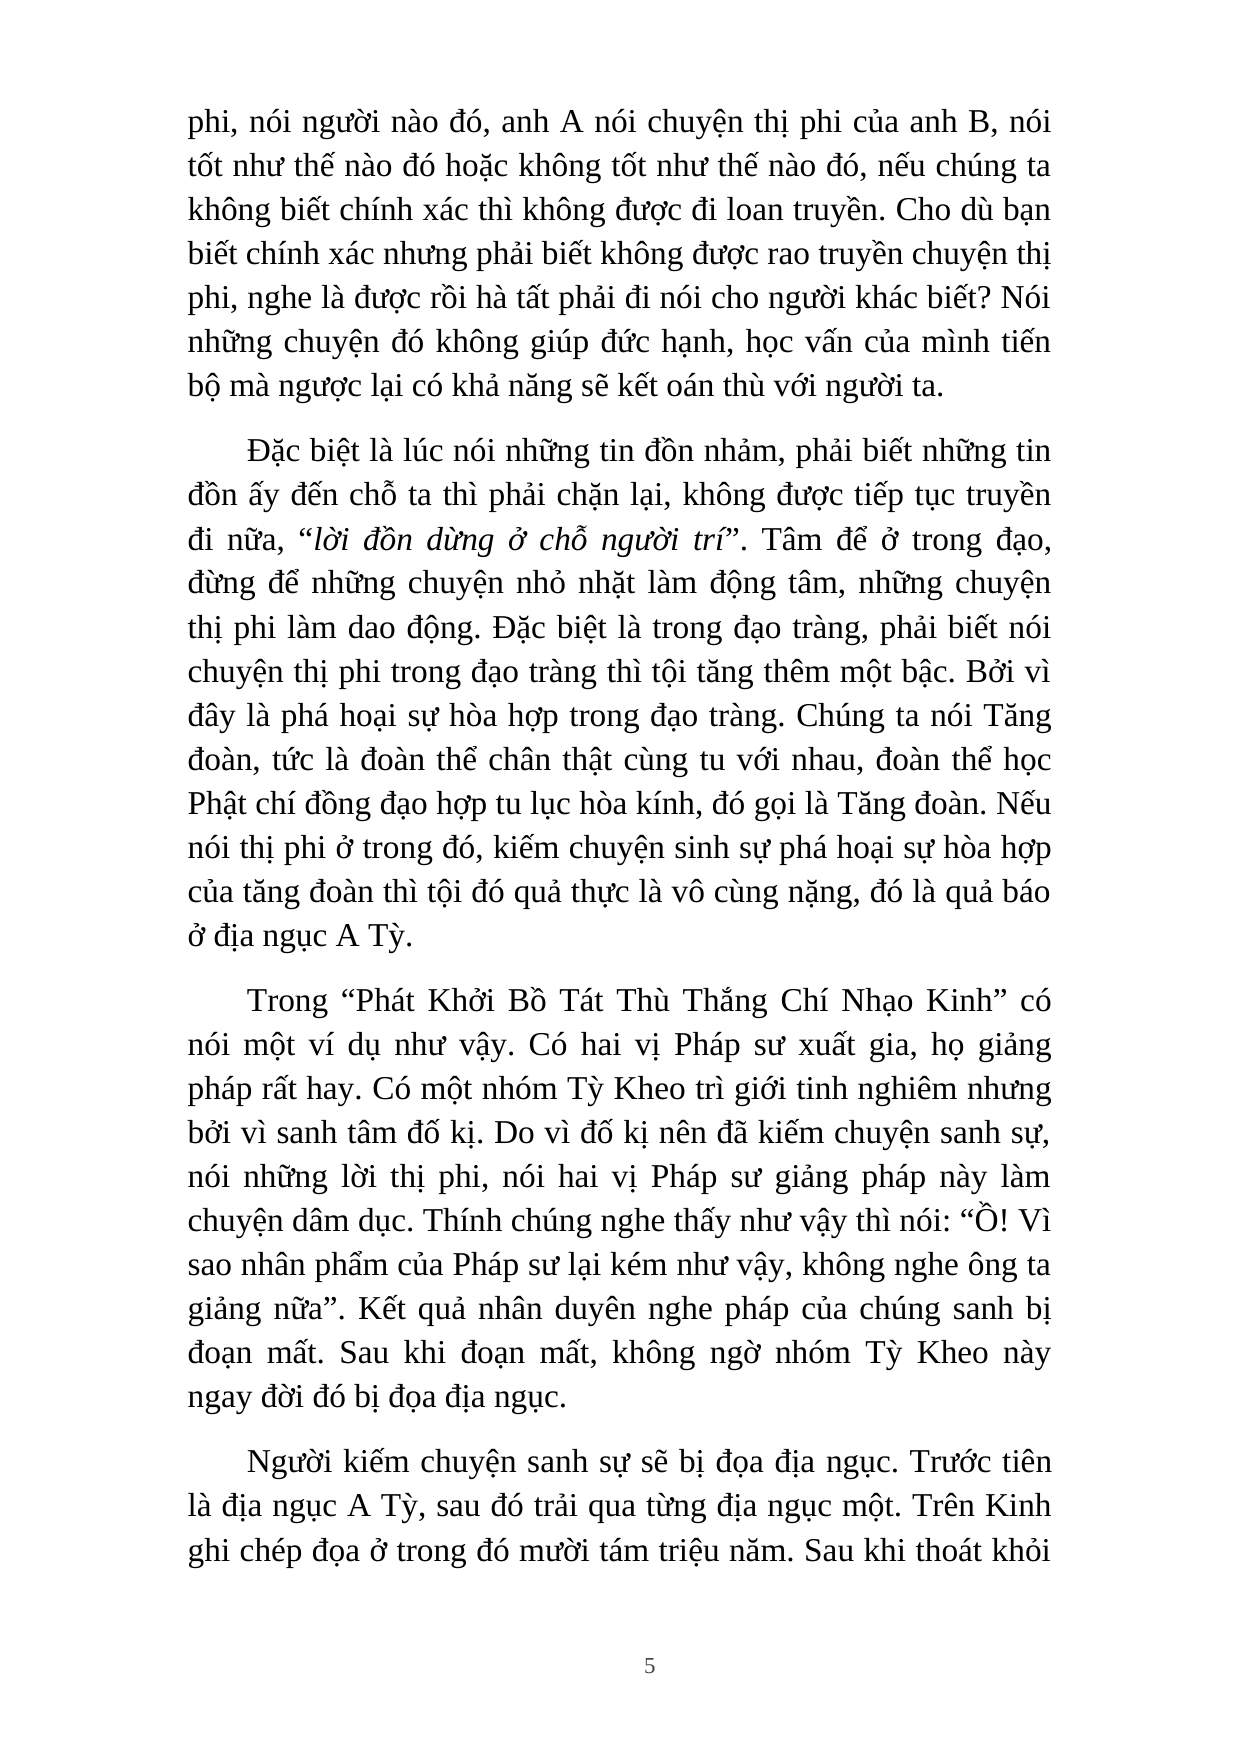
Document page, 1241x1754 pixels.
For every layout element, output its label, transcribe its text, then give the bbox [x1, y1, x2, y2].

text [187, 1442, 1053, 1568]
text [187, 101, 1053, 404]
text Trong “Phát Khởi Bồ Tát Thù Thắng Chí Nhạo Kinh” có nói một ví dụ như vậy. Có hai vị Pháp sư xuất gia, họ giảng pháp rất hay. Có một nhóm Tỳ Kheo trì giới tinh nghiêm nhưng bởi vì sanh tâm đố kị. Do vì đố kị nên đã kiếm chuyện sanh sự, nói những lời thị phi, nói hai vị Pháp sư giảng pháp này làm chuyện dâm dục. Thính chúng nghe thấy như vậy thì nói: “Ồ! Vì sao nhân phẩm của Pháp sư lại kém như vậy, không nghe ông ta giảng nữa”. Kết quả nhân duyên nghe pháp của chúng sanh bị đoạn mất. Sau khi đoạn mất, không ngờ nhóm Tỳ Kheo này ngay đời đó bị đọa địa ngục. [187, 980, 1053, 1415]
text Đặc biệt là lúc nói những tin đồn nhảm, phải biết những tin đồn ấy đến chỗ ta thì phải chặn lại, không được tiếp tục truyền đi nữa, “lời đồn dừng ở chỗ người trí”. Tâm để ở trong đạo, đừng để những chuyện nhỏ nhặt làm động tâm, những chuyện thị phi làm dao động. Đặc biệt là trong đạo tràng, phải biết nói chuyện thị phi trong đạo tràng thì tội tăng thêm một bậc. Bởi vì đây là phá hoại sự hòa hợp trong đạo tràng. Chúng ta nói Tăng đoàn, tức là đoàn thể chân thật cùng tu với nhau, đoàn thể học Phật chí đồng đạo hợp tu lục hòa kính, đó gọi là Tăng đoàn. Nếu nói thị phi ở trong đó, kiếm chuyện sinh sự phá hoại sự hòa hợp của tăng đoàn thì tội đó quả thực là vô cùng nặng, đó là quả báo ở địa ngục A Tỳ. [187, 431, 1053, 954]
